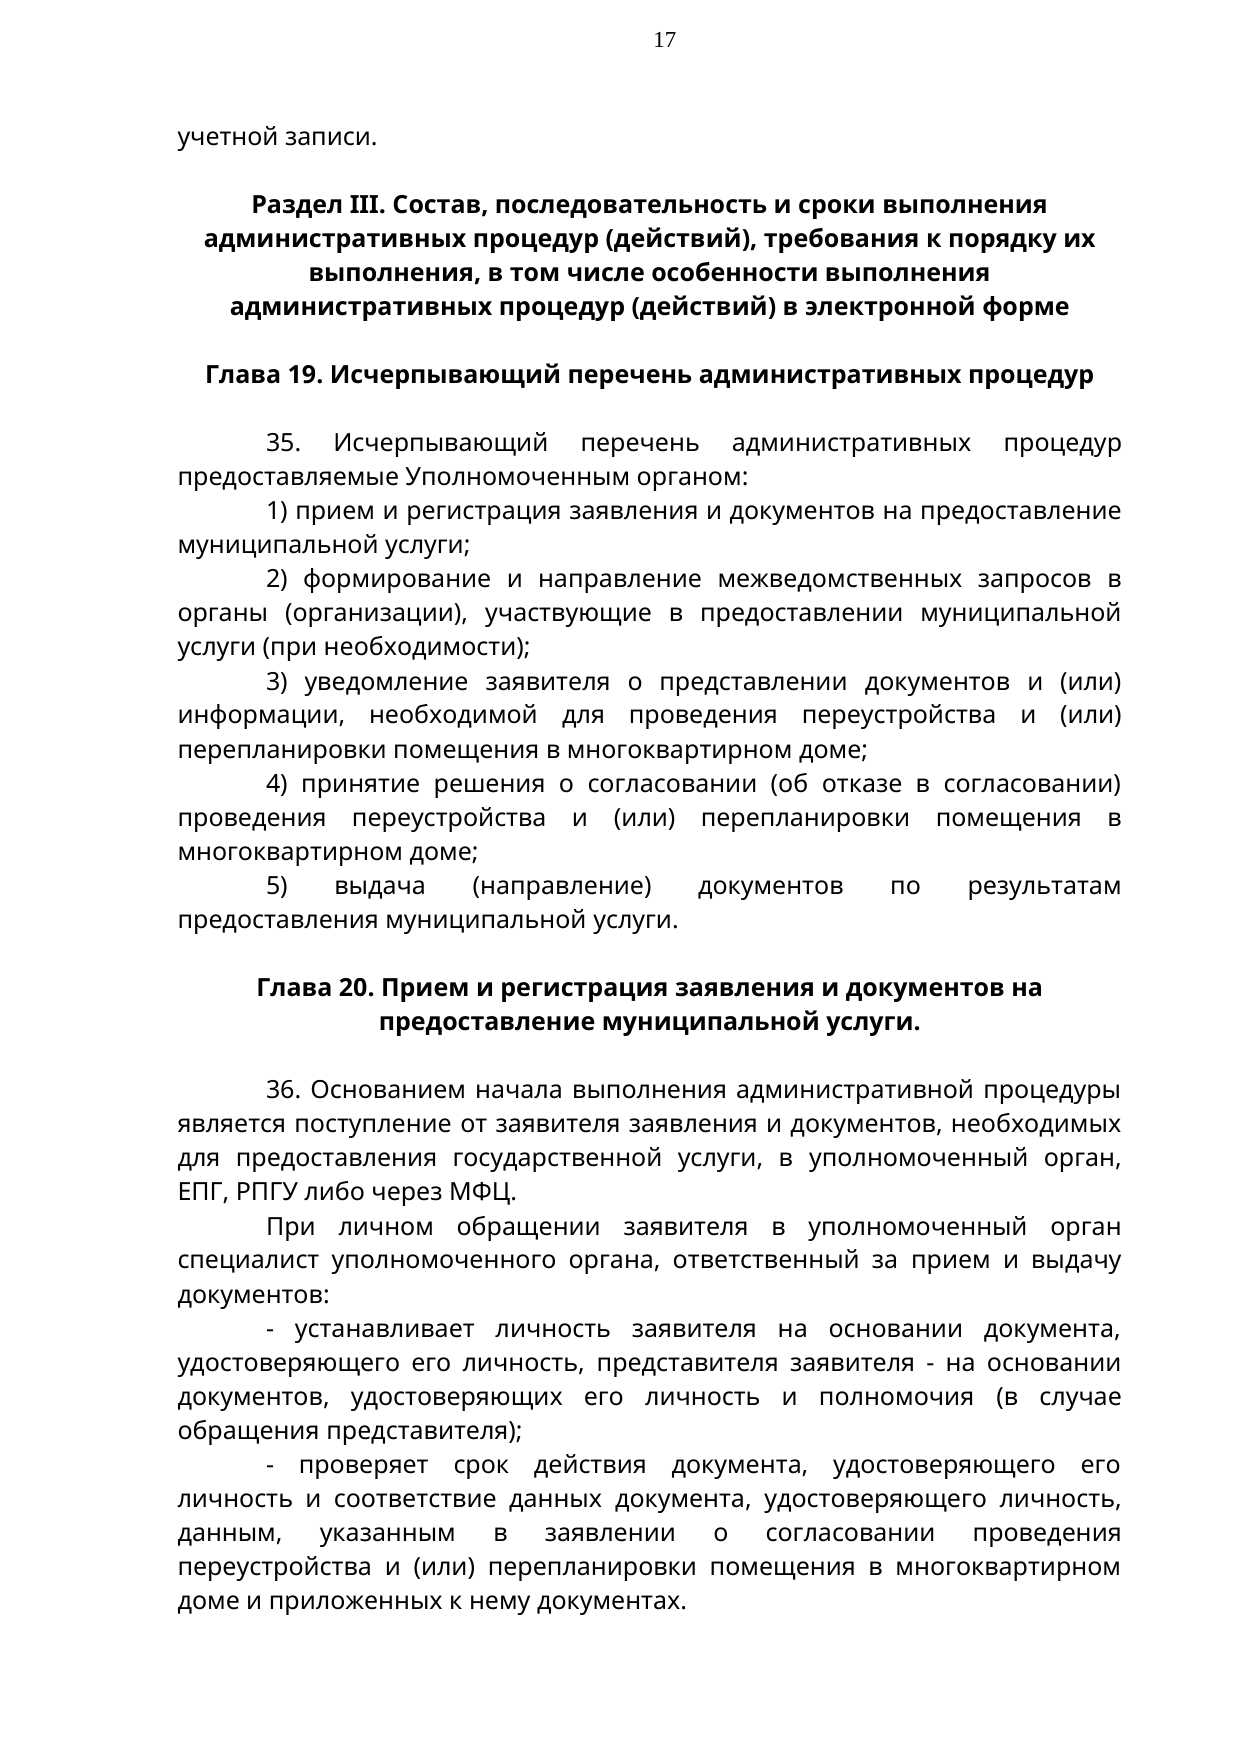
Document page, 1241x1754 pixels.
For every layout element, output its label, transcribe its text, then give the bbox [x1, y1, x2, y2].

text При личном обращении заявителя в уполномоченный орган специалист уполномоченного органа, ответственный за прием и выдачу документов: [177, 1208, 1122, 1310]
text - проверяет срок действия документа, удостоверяющего его личность и соответствие данных документа, удостоверяющего личность, данным, указанным в заявлении о согласовании проведения переустройства и (или) перепланировки помещения в многоквартирном доме и приложенных к нему документах. [177, 1447, 1122, 1617]
text 36. Основанием начала выполнения административной процедуры является поступление от заявителя заявления и документов, необходимых для предоставления государственной услуги, в уполномоченный орган, ЕПГ, РПГУ либо через МФЦ. [177, 1072, 1122, 1208]
text 2) формирование и направление межведомственных запросов в органы (организации), участвующие в предоставлении муниципальной услуги (при необходимости); [177, 561, 1122, 663]
text 5) выдача (направление) документов по результатам предоставления муниципальной услуги. [177, 867, 1122, 936]
text Глава 20. Прием и регистрация заявления и документов на предоставление муниципальной услуги. [177, 970, 1122, 1038]
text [177, 118, 1122, 152]
text Раздел III. Состав, последовательность и сроки выполнения административных процедур (действий), требования к порядку их выполнения, в том числе особенности выполнения административных процедур (действий) в электронной форме [177, 186, 1122, 322]
text 1) прием и регистрация заявления и документов на предоставление муниципальной услуги; [177, 493, 1122, 561]
text 3) уведомление заявителя о представлении документов и (или) информации, необходимой для проведения переустройства и (или) перепланировки помещения в многоквартирном доме; [177, 663, 1122, 765]
text Глава 19. Исчерпывающий перечень административных процедур [177, 357, 1122, 391]
text - устанавливает личность заявителя на основании документа, удостоверяющего его личность, представителя заявителя - на основании документов, удостоверяющих его личность и полномочия (в случае обращения представителя); [177, 1310, 1122, 1447]
text 35. Исчерпывающий перечень административных процедур предоставляемые Уполномоченным органом: [177, 425, 1122, 493]
text 4) принятие решения о согласовании (об отказе в согласовании) проведения переустройства и (или) перепланировки помещения в многоквартирном доме; [177, 765, 1122, 867]
